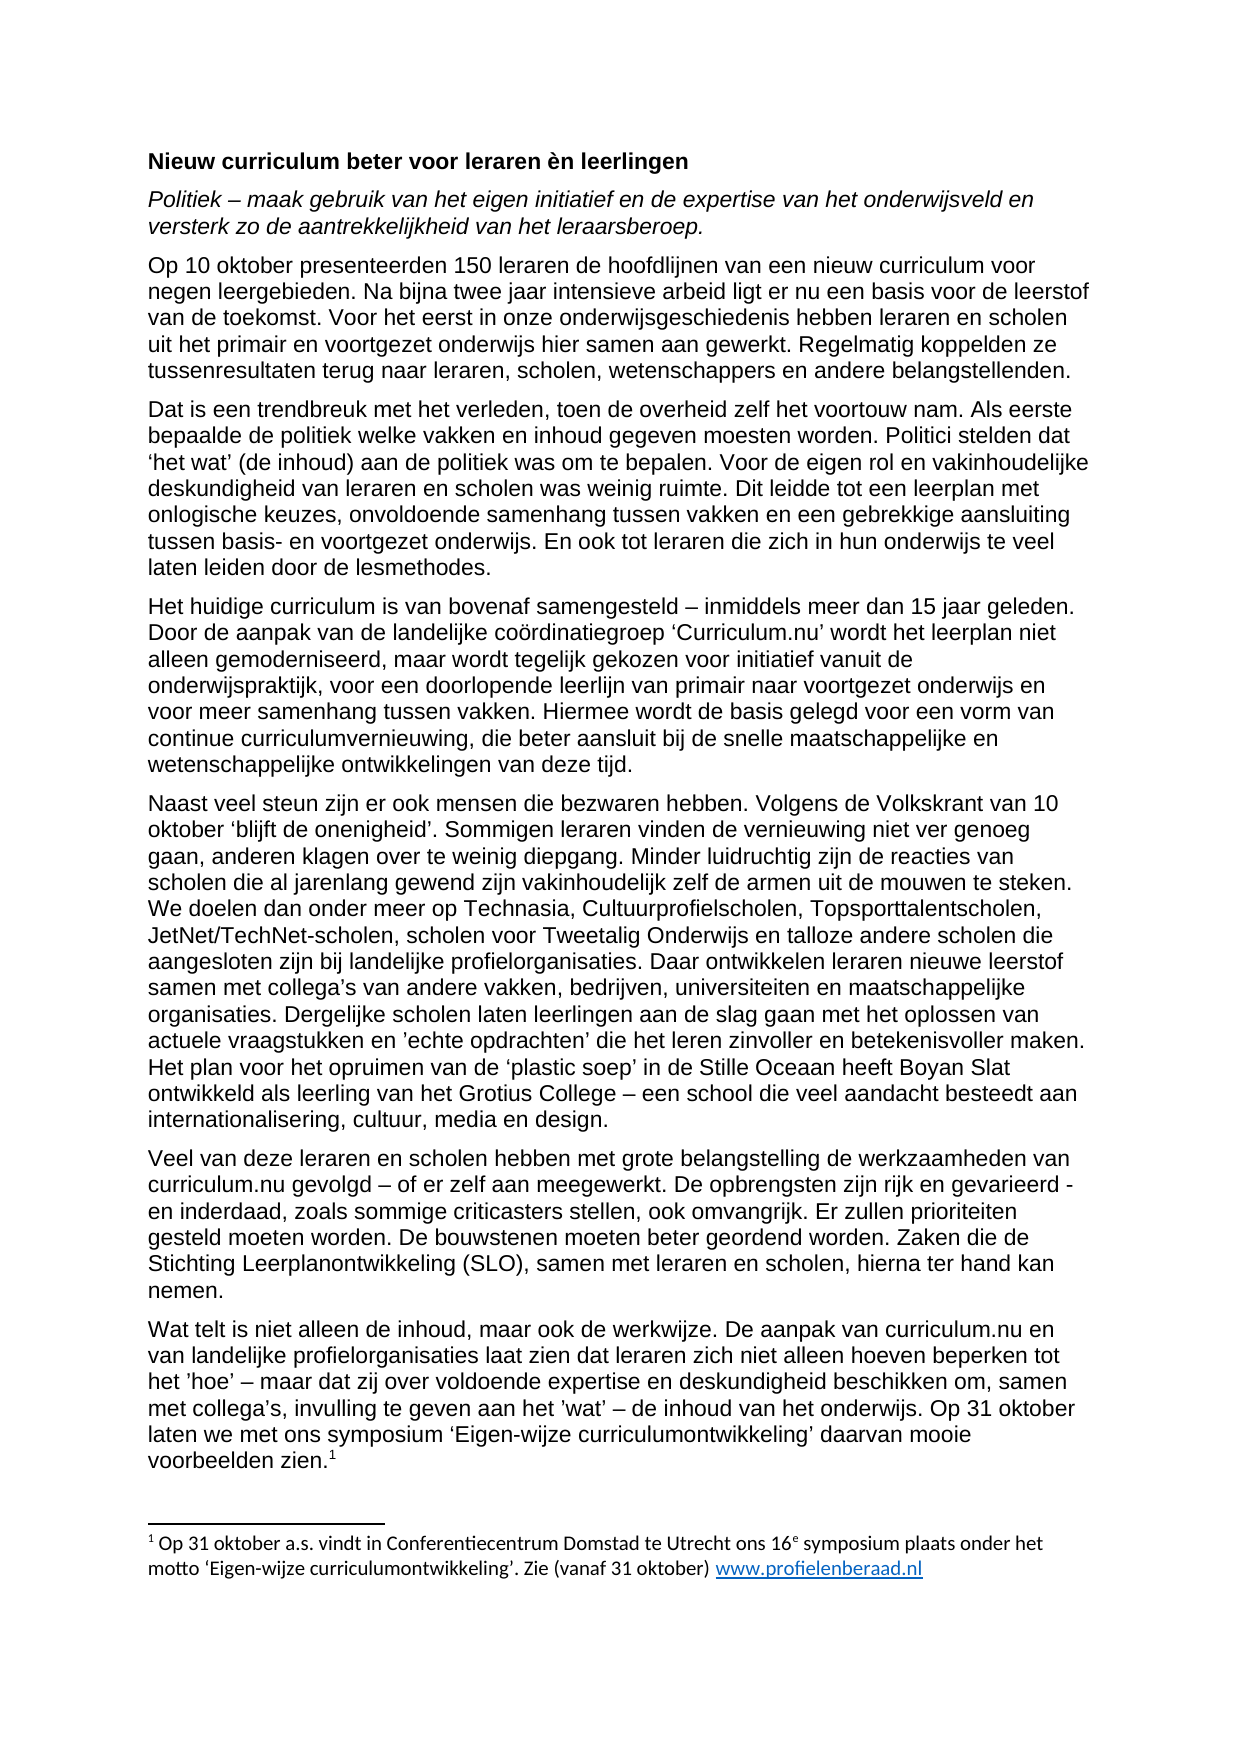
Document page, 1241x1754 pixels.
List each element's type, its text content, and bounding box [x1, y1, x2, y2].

text Dat is een trendbreuk met het verleden, toen de overheid zelf het voortouw nam. Als eerste bepaalde de politiek welke vakken en inhoud gegeven moesten worden. Politici stelden dat ‘het wat’ (de inhoud) aan de politiek was om te bepalen. Voor de eigen rol en vakinhoudelijke deskundigheid van leraren en scholen was weinig ruimte. Dit leidde tot een leerplan met onlogische keuzes, onvoldoende samenhang tussen vakken en een gebrekkige aansluiting tussen basis- en voortgezet onderwijs. En ook tot leraren die zich in hun onderwijs te veel laten leiden door de lesmethodes. [148, 396, 1093, 580]
text Nieuw curriculum beter voor leraren èn leerlingen [148, 148, 1093, 174]
text Veel van deze leraren en scholen hebben met grote belangstelling de werkzaamheden van curriculum.nu gevolgd – of er zelf aan meegewerkt. De opbrengsten zijn rijk en gevarieerd - en inderdaad, zoals sommige criticasters stellen, ook omvangrijk. Er zullen prioriteiten gesteld moeten worden. De bouwstenen moeten beter geordend worden. Zaken die de Stichting Leerplanontwikkeling (SLO), samen met leraren en scholen, hierna ter hand kan nemen. [148, 1145, 1093, 1303]
text Naast veel steun zijn er ook mensen die bezwaren hebben. Volgens de Volkskrant van 10 oktober ‘blijft de onenigheid’. Sommigen leraren vinden de vernieuwing niet ver genoeg gaan, anderen klagen over te weinig diepgang. Minder luidruchtig zijn de reacties van scholen die al jarenlang gewend zijn vakinhoudelijk zelf de armen uit de mouwen te steken. We doelen dan onder meer op Technasia, Cultuurprofielscholen, Topsporttalentscholen, JetNet/TechNet-scholen, scholen voor Tweetalig Onderwijs en talloze andere scholen die aangesloten zijn bij landelijke profielorganisaties. Daar ontwikkelen leraren nieuwe leerstof samen met collega’s van andere vakken, bedrijven, universiteiten en maatschappelijke organisaties. Dergelijke scholen laten leerlingen aan de slag gaan met het oplossen van actuele vraagstukken en ’echte opdrachten’ die het leren zinvoller en betekenisvoller maken. Het plan voor het opruimen van de ‘plastic soep’ in de Stille Oceaan heeft Boyan Slat ontwikkeld als leerling van het Grotius College – een school die veel aandacht besteedt aan internationalisering, cultuur, media en design. [148, 790, 1093, 1132]
text Op 10 oktober presenteerden 150 leraren de hoofdlijnen van een nieuw curriculum voor negen leergebieden. Na bijna twee jaar intensieve arbeid ligt er nu een basis voor de leerstof van de toekomst. Voor het eerst in onze onderwijsgeschiedenis hebben leraren en scholen uit het primair en voortgezet onderwijs hier samen aan gewerkt. Regelmatig koppelden ze tussenresultaten terug naar leraren, scholen, wetenschappers en andere belangstellenden. [148, 252, 1093, 383]
text Het huidige curriculum is van bovenaf samengesteld – inmiddels meer dan 15 jaar geleden. Door de aanpak van de landelijke coördinatiegroep ‘Curriculum.nu’ wordt het leerplan niet alleen gemoderniseerd, maar wordt tegelijk gekozen voor initiatief vanuit de onderwijspraktijk, voor een doorlopende leerlijn van primair naar voortgezet onderwijs en voor meer samenhang tussen vakken. Hiermee wordt de basis gelegd voor een vorm van continue curriculumvernieuwing, die beter aansluit bij de snelle maatschappelijke en wetenschappelijke ontwikkelingen van deze tijd. [148, 593, 1093, 777]
text Politiek – maak gebruik van het eigen initiatief en de expertise van het onderwijsveld en versterk zo de aantrekkelijkheid van het leraarsberoep. [148, 186, 1093, 239]
text Wat telt is niet alleen de inhoud, maar ook de werkwijze. De aanpak van curriculum.nu en van landelijke profielorganisaties laat zien dat leraren zich niet alleen hoeven beperken tot het ’hoe’ – maar dat zij over voldoende expertise en deskundigheid beschikken om, samen met collega’s, invulling te geven aan het ’wat’ – de inhoud van het onderwijs. Op 31 oktober laten we met ons symposium ‘Eigen-wijze curriculumontwikkeling’ daarvan mooie voorbeelden zien. [148, 1316, 1093, 1474]
